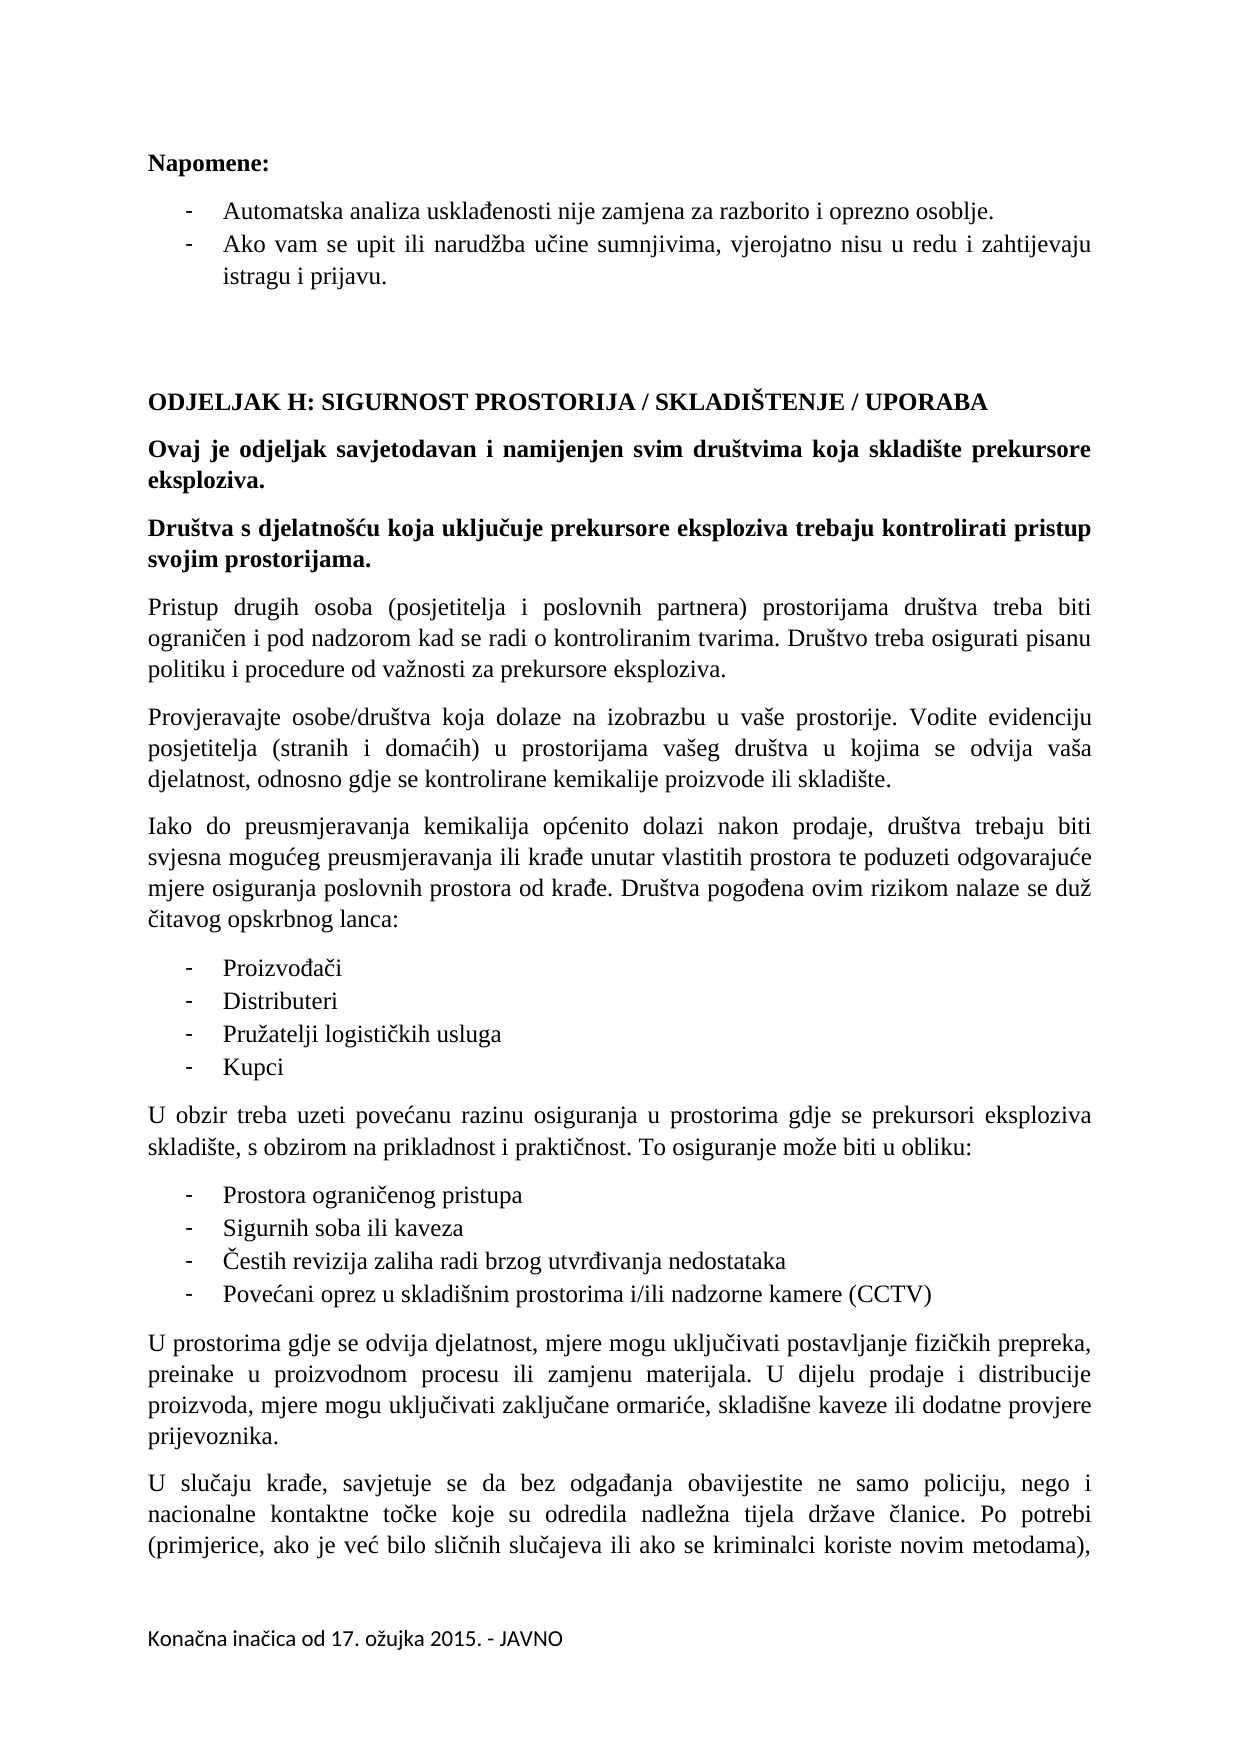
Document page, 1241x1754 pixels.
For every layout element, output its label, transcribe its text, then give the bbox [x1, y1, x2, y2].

list Čestih revizija zaliha radi brzog utvrđivanja nedostataka [185, 1245, 1093, 1276]
list Distributeri [185, 985, 1093, 1016]
text Ovaj je odjeljak savjetodavan i namijenjen svim društvima koja skladište prekursore eksploziva. [148, 434, 1093, 494]
text U obzir treba uzeti povećanu razinu osiguranja u prostorima gdje se prekursori eksploziva skladište, s obzirom na prikladnost i praktičnost. To osiguranje može biti u obliku: [148, 1101, 1093, 1160]
text Pristup drugih osoba (posjetitelja i poslovnih partnera) prostorijama društva treba biti ograničen i pod nadzorom kad se radi o kontroliranim tvarima. Društvo treba osigurati pisanu politiku i procedure od važnosti za prekursore eksploziva. [148, 592, 1093, 683]
text Iako do preusmjeravanja kemikalija općenito dolazi nakon prodaje, društva trebaju biti svjesna mogućeg preusmjeravanja ili krađe unutar vlastitih prostora te poduzeti odgovarajuće mjere osiguranja poslovnih prostora od krađe. Društva pogođena ovim rizikom nalaze se duž čitavog opskrbnog lanca: [148, 811, 1093, 933]
list Ako vam se upit ili narudžba učine sumnjivima, vjerojatno nisu u redu i zahtijevaju istragu i prijavu. [185, 228, 1093, 290]
list Povećani oprez u skladišnim prostorima i/ili nadzorne kamere (CCTV) [185, 1278, 1093, 1309]
text Provjeravajte osobe/društva koja dolaze na izobrazbu u vaše prostorije. Vodite evidenciju posjetitelja (stranih i domaćih) u prostorijama vašeg društva u kojima se odvija vaša djelatnost, odnosno gdje se kontrolirane kemikalije proizvode ili skladište. [148, 702, 1093, 792]
list Prostora ograničenog pristupa [185, 1179, 1093, 1210]
list Kupci [185, 1051, 1093, 1082]
text U prostorima gdje se odvija djelatnost, mjere mogu uključivati postavljanje fizičkih prepreka, preinake u proizvodnom procesu ili zamjenu materijala. U dijelu prodaje i distribucije proizvoda, mjere mogu uključivati zaključane ormariće, skladišne kaveze ili dodatne provjere prijevoznika. [148, 1328, 1093, 1449]
list Proizvođači [185, 952, 1093, 983]
text Napomene: [148, 148, 1093, 176]
text Društva s djelatnošću koja uključuje prekursore eksploziva trebaju kontrolirati pristup svojim prostorijama. [148, 513, 1093, 573]
list Sigurnih soba ili kaveza [185, 1212, 1093, 1243]
list Pružatelji logističkih usluga [185, 1018, 1093, 1049]
list Automatska analiza usklađenosti nije zamjena za razborito i oprezno osoblje. [185, 195, 1093, 226]
text ODJELJAK H: SIGURNOST PROSTORIJA / SKLADIŠTENJE / UPORABA [148, 387, 1093, 415]
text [148, 1468, 1093, 1559]
